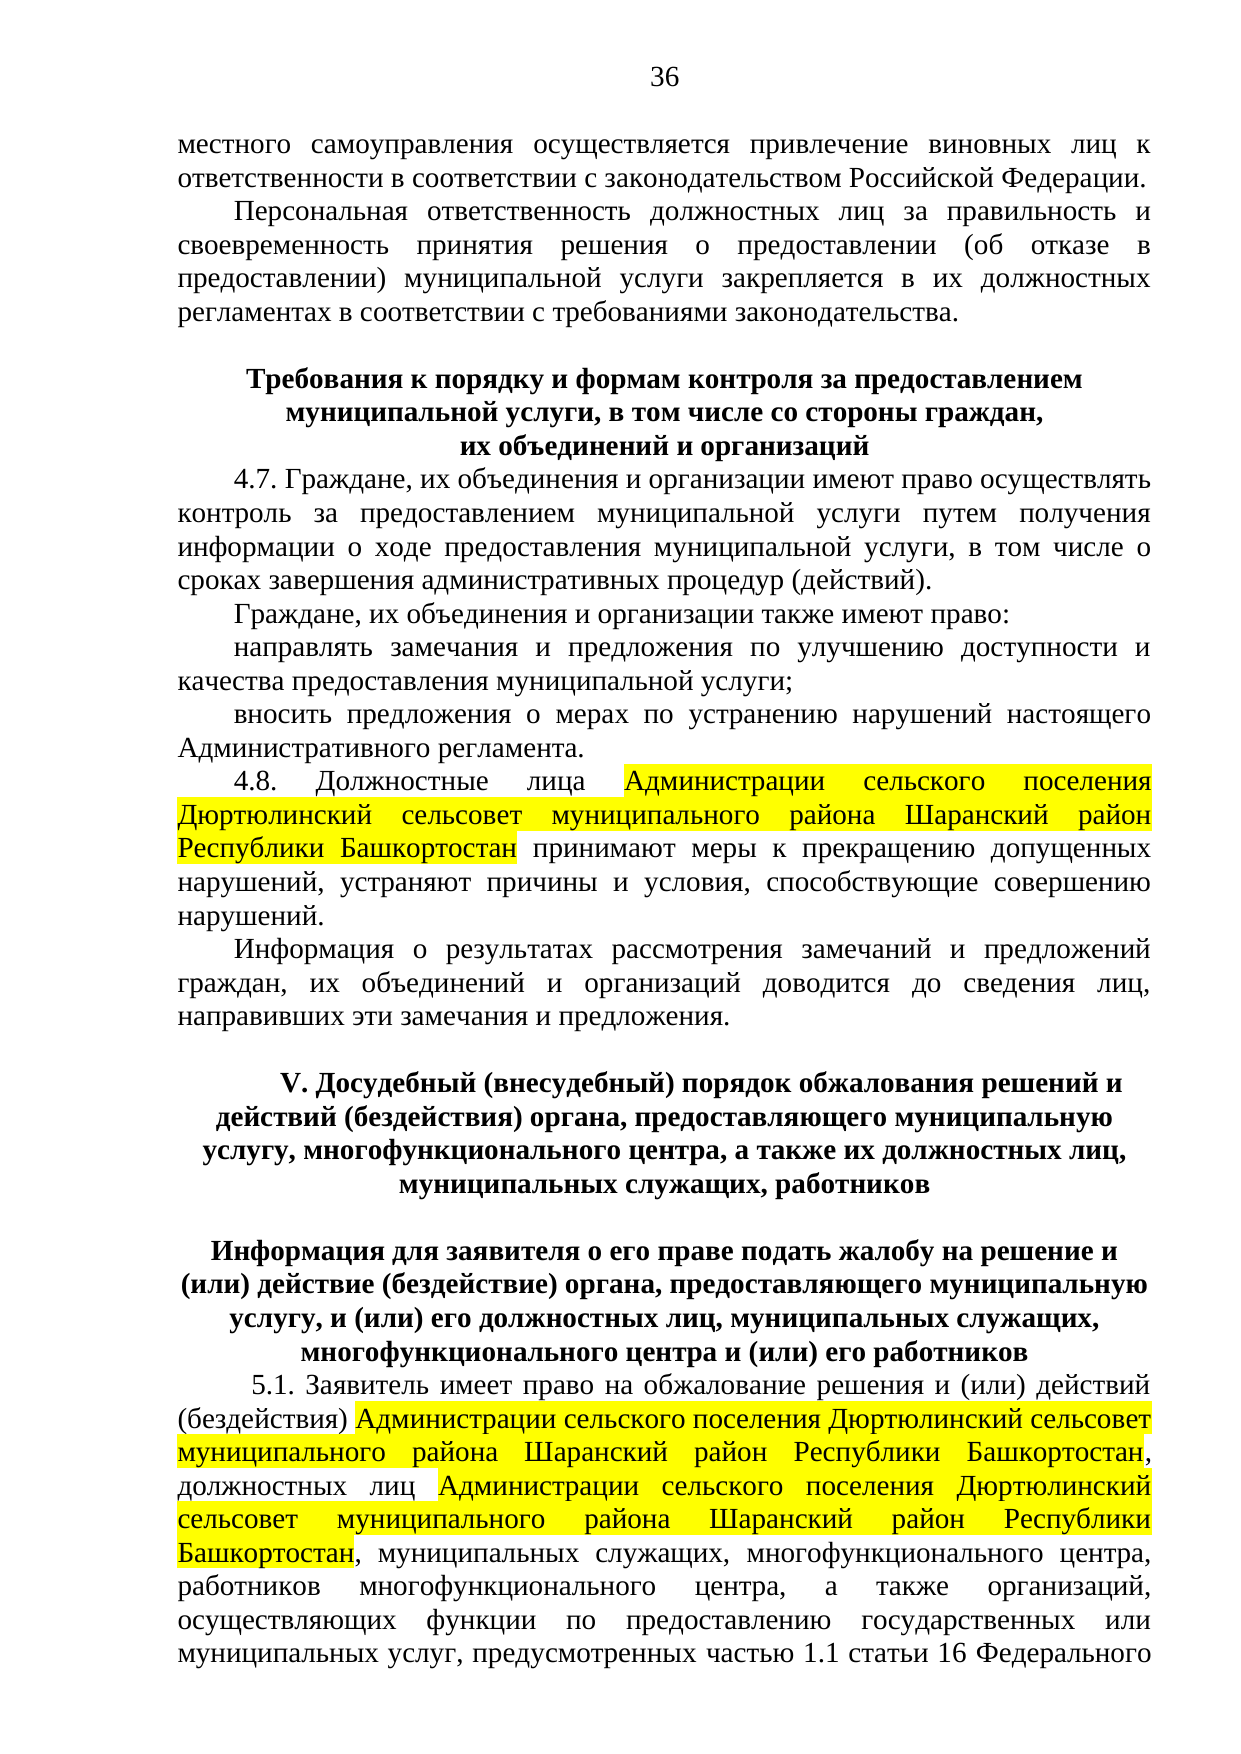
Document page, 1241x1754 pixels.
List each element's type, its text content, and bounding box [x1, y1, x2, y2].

text 4.8. Должностные лица Администрации сельского поселения Дюртюлинский сельсовет муниципального района Шаранский район Республики Башкортостан принимают меры к прекращению допущенных нарушений, устраняют причины и условия, способствующие совершению нарушений. [177, 763, 1152, 797]
text Персональная ответственность должностных лиц за правильность и своевременность принятия решения о предоставлении (об отказе в предоставлении) муниципальной услуги закрепляется в их должностных регламентах в соответствии с требованиями законодательства. [177, 193, 1152, 327]
text муниципальной услуги, в том числе со стороны граждан, [177, 394, 1152, 428]
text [177, 126, 1152, 193]
text вносить предложения о мерах по устранению нарушений настоящего Административного регламента. [177, 696, 1152, 763]
text V. Досудебный (внесудебный) порядок обжалования решений и действий (бездействия) органа, предоставляющего муниципальную услугу, многофункционального центра, а также их должностных лиц, муниципальных служащих, работников [177, 1065, 1152, 1199]
text Информация для заявителя о его праве подать жалобу на решение и (или) действие (бездействие) органа, предоставляющего муниципальную услугу, и (или) его должностных лиц, муниципальных служащих, многофункционального центра и (или) его работников [177, 1233, 1152, 1367]
text направлять замечания и предложения по улучшению доступности и качества предоставления муниципальной услуги; [177, 629, 1152, 696]
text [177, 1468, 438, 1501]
text Требования к порядку и формам контроля за предоставлением [177, 361, 1152, 394]
text Граждане, их объединения и организации также имеют право: [177, 596, 1152, 629]
text их объединений и организаций [177, 428, 1152, 462]
text 4.7. Граждане, их объединения и организации имеют право осуществлять контроль за предоставлением муниципальной услуги путем получения информации о ходе предоставления муниципальной услуги, в том числе о сроках завершения административных процедур (действий). [177, 462, 1152, 596]
text 4.8. Должностные лица Администрации сельского поселения Дюртюлинский сельсовет муниципального района Шаранский район Республики Башкортостан принимают меры к прекращению допущенных нарушений, устраняют причины и условия, способствующие совершению нарушений. [177, 831, 1152, 931]
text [177, 1535, 1152, 1669]
text Информация о результатах рассмотрения замечаний и предложений граждан, их объединений и организаций доводится до сведения лиц, направивших эти замечания и предложения. [177, 931, 1152, 1032]
